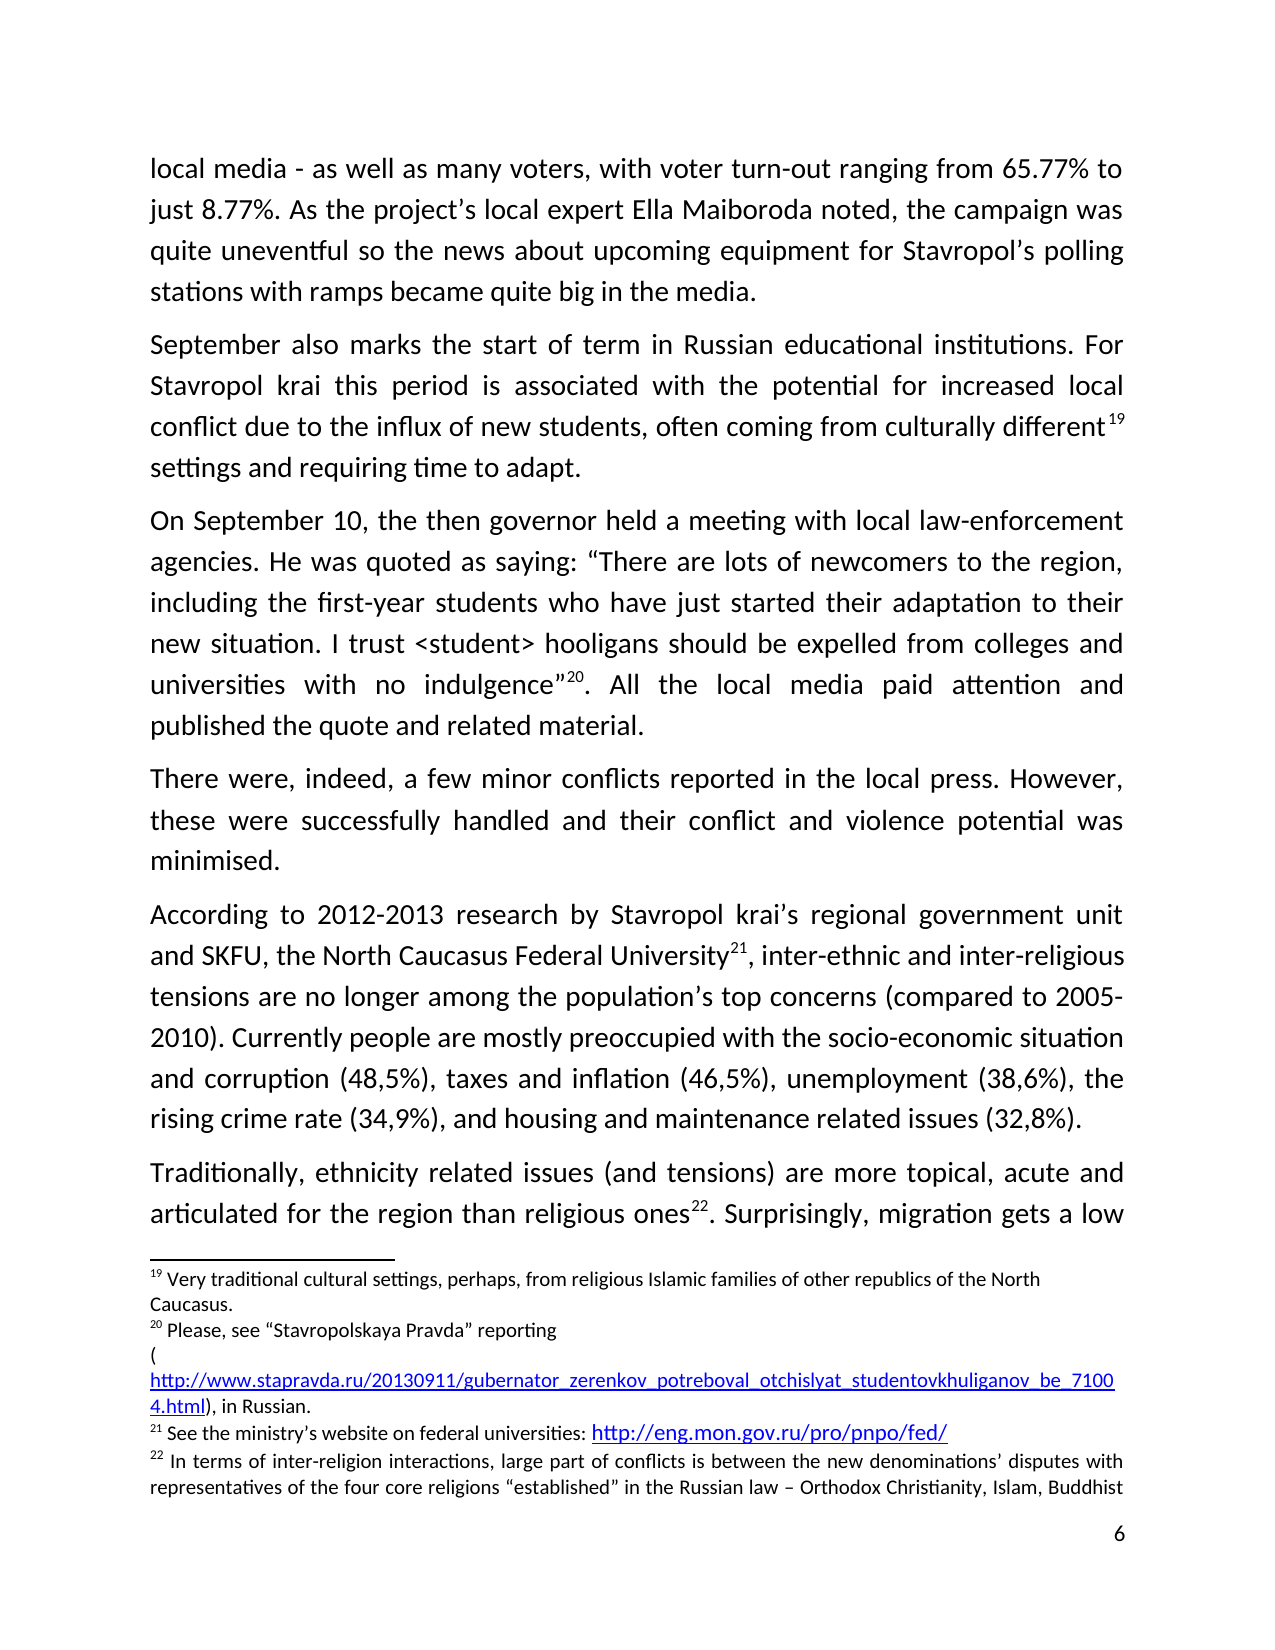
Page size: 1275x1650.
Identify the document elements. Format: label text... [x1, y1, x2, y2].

text According to 2012-2013 research by Stavropol krai’s regional government unit and SKFU, the North Caucasus Federal University, inter-ethnic and inter-religious tensions are no longer among the population’s top concerns (compared to 2005-2010). Currently people are mostly preoccupied with the socio-economic situation and corruption (48,5%), taxes and inflation (46,5%), unemployment (38,6%), the rising crime rate (34,9%), and housing and maintenance related issues (32,8%). [150, 896, 1125, 1136]
text Like most Russian regions, Stavropol held municipal elections on September 8, 2013 (24 municipalities). The election as a news item was largely ignored by the local media - as well as many voters, with voter turn-out ranging from 65.77% to just 8.77%. As the project’s local expert Ella Maiboroda noted, the campaign was quite uneventful so the news about upcoming equipment for Stavropol’s polling stations with ramps became quite big in the media. [150, 150, 1125, 308]
text There were, indeed, a few minor conflicts reported in the local press. However, these were successfully handled and their conflict and violence potential was minimised. [150, 761, 1125, 878]
text On September 10, the then governor held a meeting with local law-enforcement agencies. He was quoted as saying: “There are lots of newcomers to the region, including the first-year students who have just started their adaptation to their new situation. I trust <student> hooligans should be expelled from colleges and universities with no indulgence”. All the local media paid attention and published the quote and related material. [150, 502, 1125, 743]
text September also marks the start of term in Russian educational institutions. For Stavropol krai this period is associated with the potential for increased local conflict due to the influx of new students, often coming from culturally different settings and requiring time to adapt. [150, 326, 1125, 485]
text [150, 1154, 1125, 1231]
